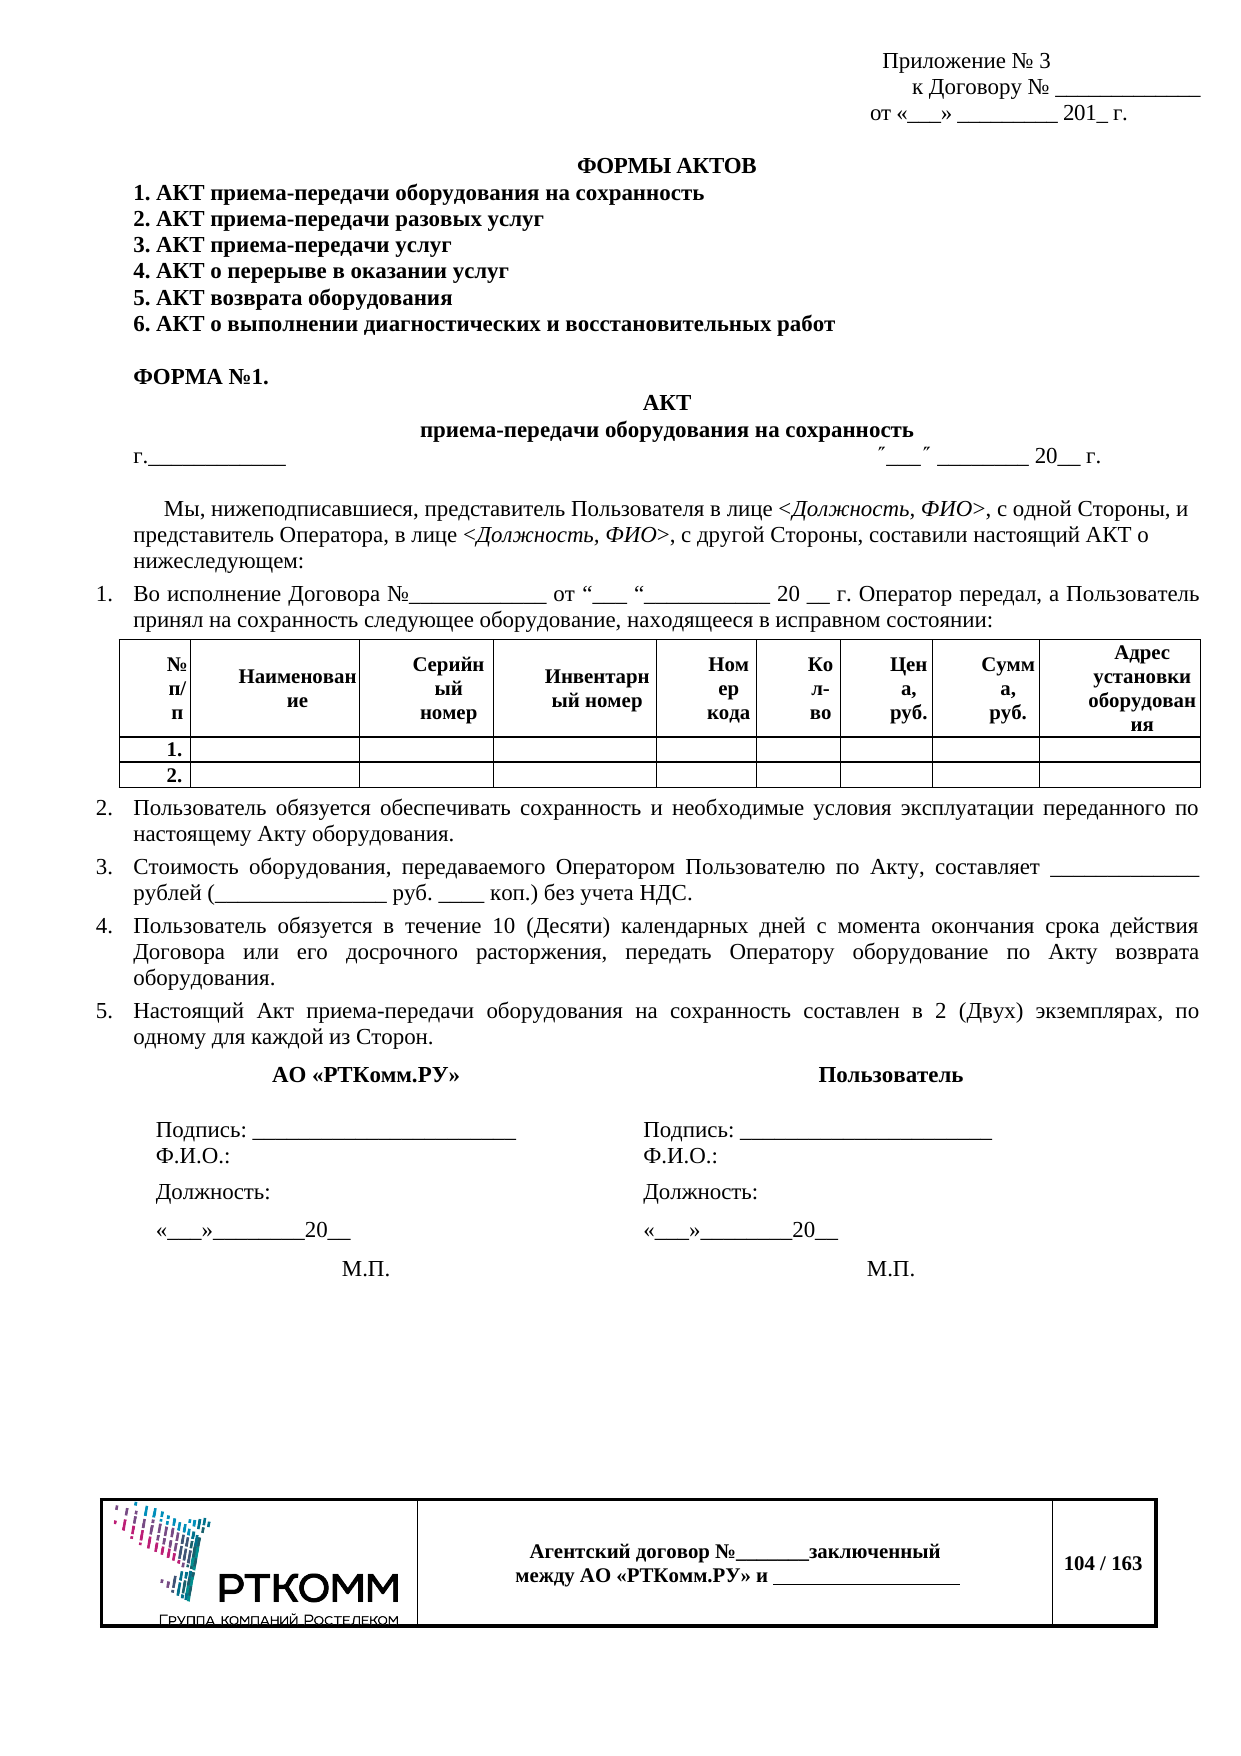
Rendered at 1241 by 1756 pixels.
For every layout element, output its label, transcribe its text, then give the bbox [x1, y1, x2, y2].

text 5. АКТ возврата оборудования [133, 284, 1201, 310]
picture [113, 1501, 398, 1625]
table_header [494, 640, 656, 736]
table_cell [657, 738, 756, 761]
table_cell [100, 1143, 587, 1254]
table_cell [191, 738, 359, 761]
text Приложение № 3 [133, 47, 1201, 73]
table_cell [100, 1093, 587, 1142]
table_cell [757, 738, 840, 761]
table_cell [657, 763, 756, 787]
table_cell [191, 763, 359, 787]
list Стоимость оборудования, передаваемого Оператором Пользователю по Акту, составляет _____________ рублей (_______________ руб. ____ коп.) без учета НДС. [96, 853, 1201, 906]
list Настоящий Акт приема-передачи оборудования на сохранность составлен в 2 (Двух) экземплярах, по одному для каждой из Сторон. [96, 997, 1201, 1050]
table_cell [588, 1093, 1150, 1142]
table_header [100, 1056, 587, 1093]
text г.____________ ___ ________ 20__ г. [133, 442, 1201, 468]
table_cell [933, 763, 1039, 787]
text 2. АКТ приема-передачи разовых услуг [133, 205, 1201, 231]
text 4. АКТ о перерыве в оказании услуг [133, 258, 1201, 284]
text АКТ [133, 389, 1201, 416]
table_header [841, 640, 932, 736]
text к Договору № _____________ [133, 73, 1201, 99]
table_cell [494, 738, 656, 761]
text Мы, нижеподписавшиеся, представитель Пользователя в лице <Должность, ФИО>, с одной Стороны, и представитель Оператора, в лице <Должность, ФИО>, с другой Стороны, составили настоящий АКТ о нижеследующем: [133, 495, 1201, 574]
list Пользователь обязуется в течение 10 (Десяти) календарных дней с момента окончания срока действия Договора или его досрочного расторжения, передать Оператору оборудование по Акту возврата оборудования. [96, 912, 1201, 991]
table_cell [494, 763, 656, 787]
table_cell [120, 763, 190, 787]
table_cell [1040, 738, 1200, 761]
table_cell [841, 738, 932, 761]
list Во исполнение Договора №____________ от “___ “___________ 20 __ г. Оператор передал, а Пользователь принял на сохранность следующее оборудование, находящееся в исправном состоянии: [96, 580, 1201, 633]
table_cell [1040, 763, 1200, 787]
text от «___» _________ 201_ г. [133, 99, 1201, 126]
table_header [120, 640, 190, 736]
text 6. АКТ о выполнении диагностических и восстановительных работ [133, 310, 1201, 337]
text 3. АКТ приема-передачи услуг [133, 231, 1201, 258]
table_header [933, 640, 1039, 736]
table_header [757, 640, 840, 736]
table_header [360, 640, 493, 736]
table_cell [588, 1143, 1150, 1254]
text приема-передачи оборудования на сохранность [133, 416, 1201, 442]
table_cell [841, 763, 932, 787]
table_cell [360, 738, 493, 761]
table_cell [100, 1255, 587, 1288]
text ФОРМА №1. [133, 363, 1201, 389]
text 1. АКТ приема-передачи оборудования на сохранность [133, 178, 1201, 205]
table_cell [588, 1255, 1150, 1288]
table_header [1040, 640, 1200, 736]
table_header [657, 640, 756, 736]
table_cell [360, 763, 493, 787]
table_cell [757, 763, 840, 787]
list Пользователь обязуется обеспечивать сохранность и необходимые условия эксплуатации переданного по настоящему Акту оборудования. [96, 794, 1201, 847]
text ФОРМЫ АКТОВ [133, 152, 1201, 178]
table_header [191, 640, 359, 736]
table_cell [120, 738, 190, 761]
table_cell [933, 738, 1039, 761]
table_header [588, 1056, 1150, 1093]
